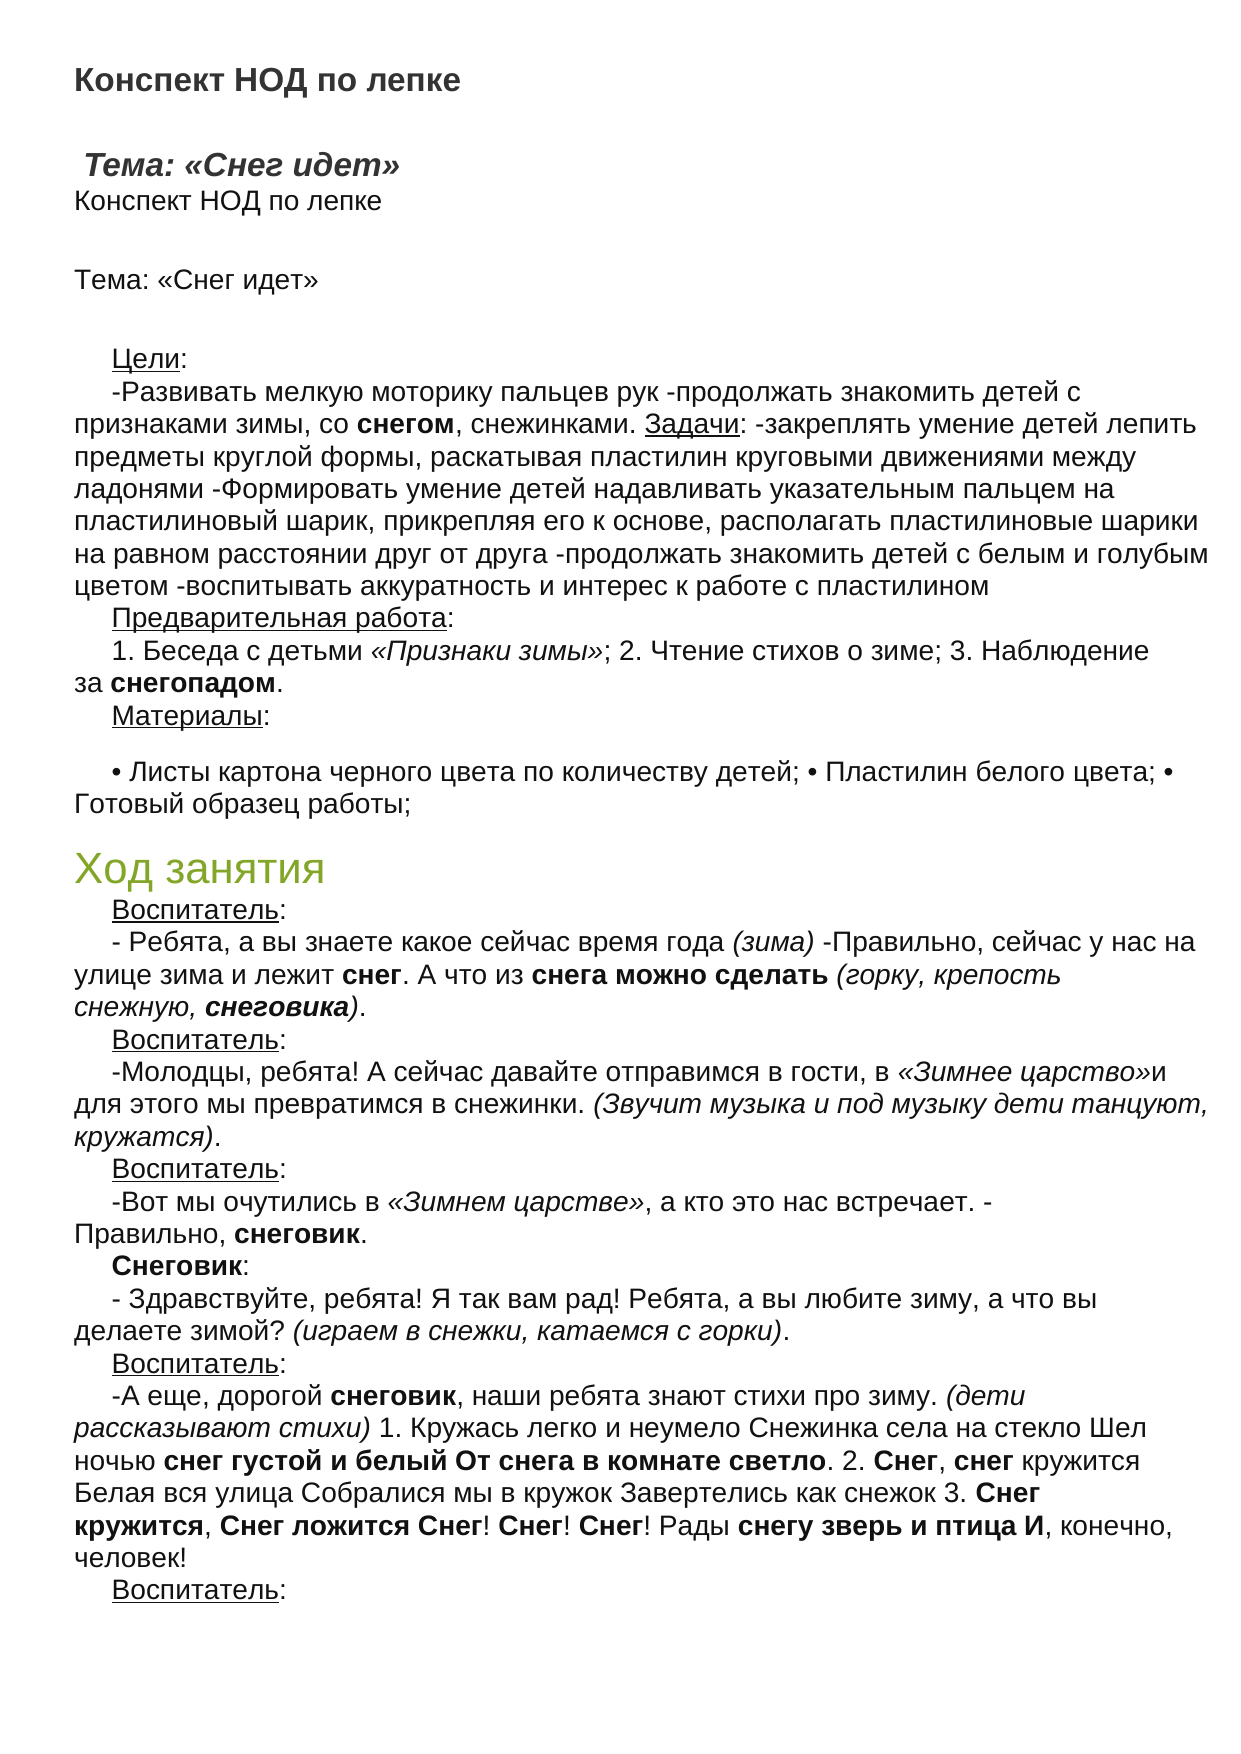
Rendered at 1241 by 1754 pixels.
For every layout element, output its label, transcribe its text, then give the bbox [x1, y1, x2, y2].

text - Ребята, а вы знаете какое сейчас время года (зима) -Правильно, сейчас у нас на улице зима и лежит снег. А что из снега можно сделать (горку, крепость снежную, снеговика). [74, 925, 1211, 1023]
text Воспитатель: [74, 1023, 1211, 1055]
text Воспитатель: [74, 1347, 1211, 1379]
text Воспитатель: [74, 1152, 1211, 1184]
text -Вот мы очутились в «Зимнем царстве», а кто это нас встречает. -Правильно, снеговик. [74, 1184, 1211, 1249]
text Цели: [74, 342, 1211, 375]
text -Развивать мелкую моторику пальцев рук -продолжать знакомить детей с признаками зимы, со снегом, снежинками. Задачи: -закреплять умение детей лепить предметы круглой формы, раскатывая пластилин круговыми движениями между ладонями -Формировать умение детей надавливать указательным пальцем на пластилиновый шарик, прикрепляя его к основе, располагать пластилиновые шарики на равном расстоянии друг от друга -продолжать знакомить детей с белым и голубым цветом -воспитывать аккуратность и интерес к работе с пластилином [74, 375, 1211, 601]
text Предварительная работа: [74, 601, 1211, 634]
text -Молодцы, ребята! А сейчас давайте отправимся в гости, в «Зимнее царство»и для этого мы превратимся в снежинки. (Звучит музыка и под музыку дети танцуют, кружатся). [74, 1055, 1211, 1152]
text Воспитатель: [74, 1573, 1211, 1606]
text Снеговик: [74, 1249, 1211, 1282]
text • Листы картона черного цвета по количеству детей; • Пластилин белого цвета; • Готовый образец работы; [74, 754, 1211, 819]
text -А еще, дорогой снеговик, наши ребята знают стихи про зиму. (дети рассказывают стихи) 1. Кружась легко и неумело Снежинка села на стекло Шел ночью снег густой и белый От снега в комнате светло. 2. Снег, снег кружится Белая вся улица Собралися мы в кружок Завертелись как снежок 3. Снег кружится, Снег ложится Снег! Снег! Снег! Рады снегу зверь и птица И, конечно, человек! [74, 1379, 1211, 1573]
text Конспект НОД по лепке [74, 60, 1211, 98]
text Материалы: [74, 699, 1211, 731]
text Воспитатель: [74, 893, 1211, 925]
text Тема: «Снег идет» Конспект НОД по лепке [74, 145, 1211, 216]
text - Здравствуйте, ребята! Я так вам рад! Ребята, а вы любите зиму, а что вы делаете зимой? (играем в снежки, катаемся с горки). [74, 1282, 1211, 1347]
text 1. Беседа с детьми «Признаки зимы»; 2. Чтение стихов о зиме; 3. Наблюдение за снегопадом. [74, 634, 1211, 699]
text Тема: «Снег идет» [74, 263, 1211, 295]
text Ход занятия [74, 843, 1211, 893]
